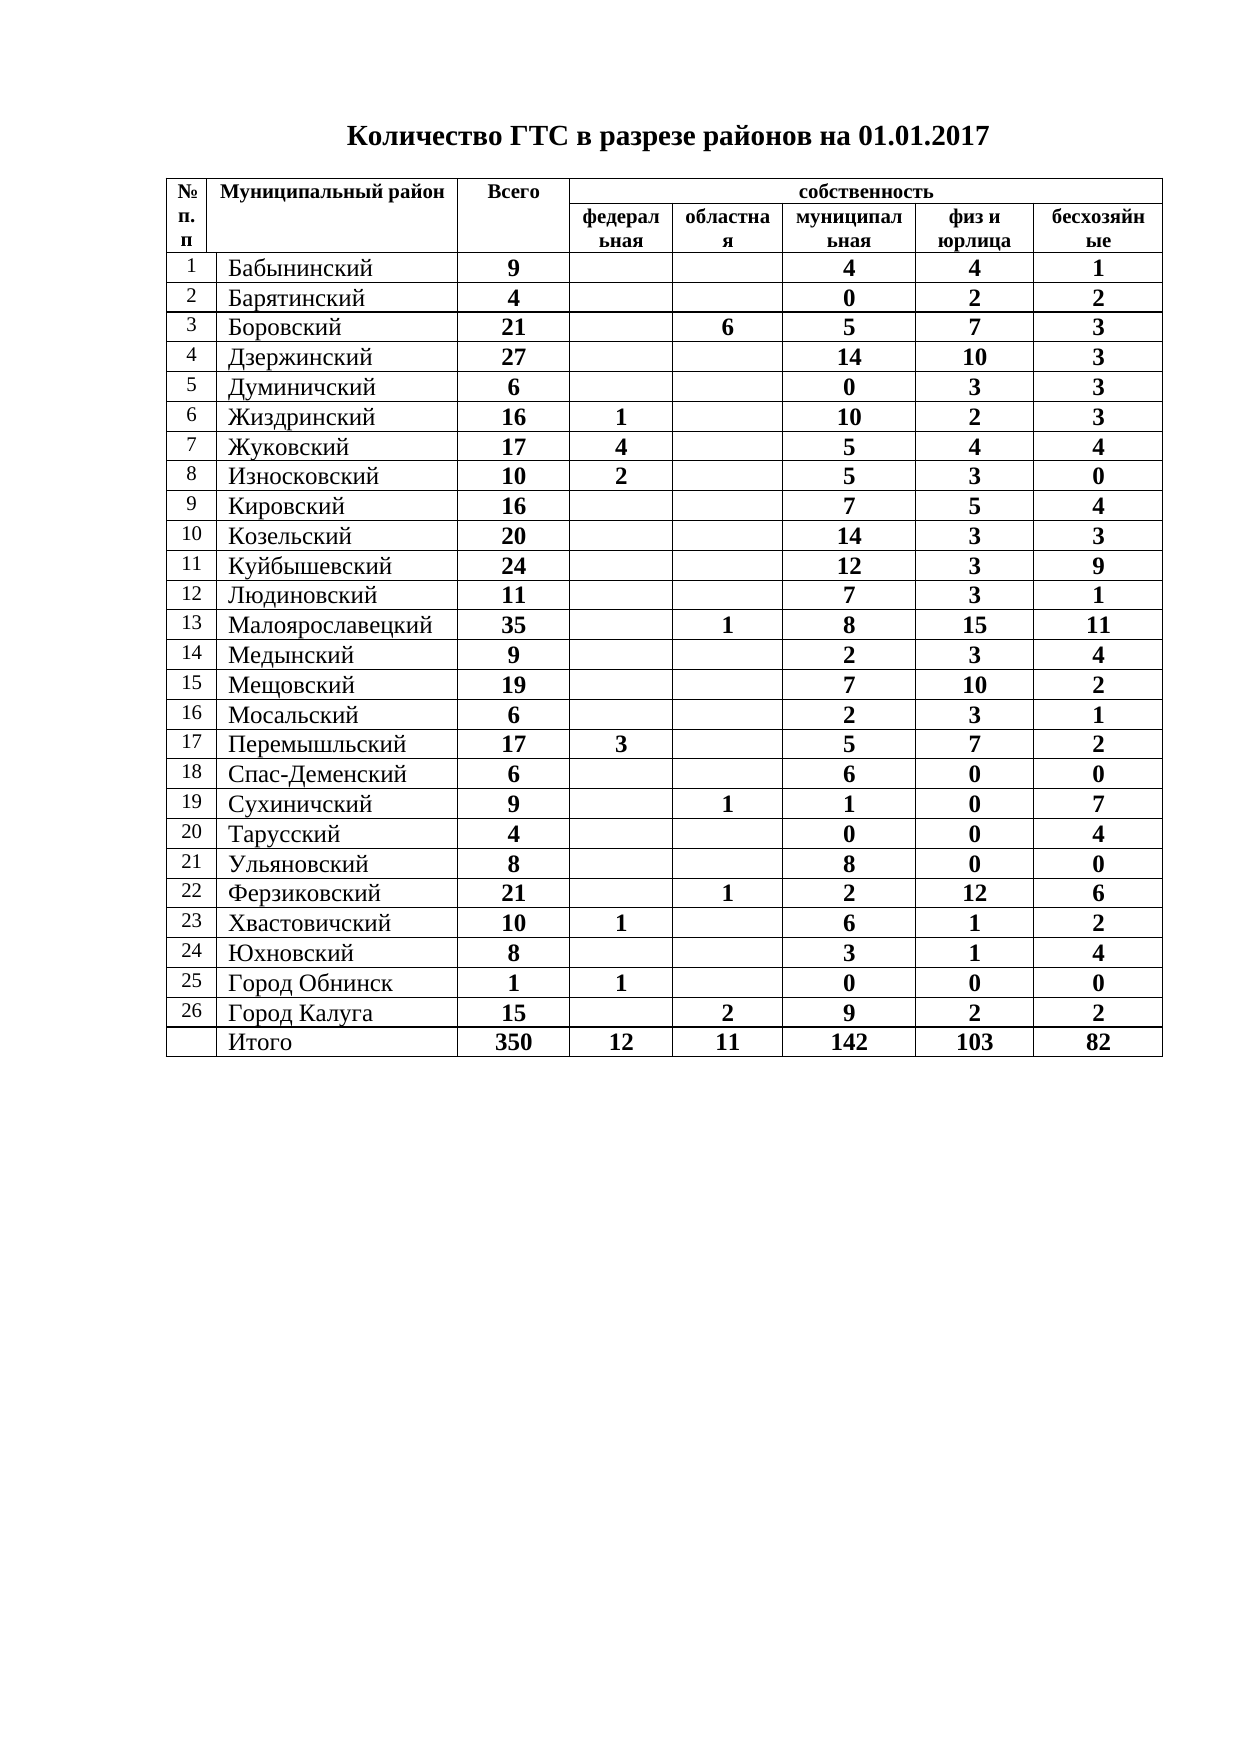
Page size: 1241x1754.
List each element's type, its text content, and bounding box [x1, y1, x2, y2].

table_header № п.п [167, 179, 206, 252]
table_cell физ и юрлица [916, 204, 1033, 252]
table_cell 0 [783, 968, 915, 997]
table_cell 9 [167, 491, 216, 520]
table_cell 3 [783, 938, 915, 967]
table_cell 4 [1034, 640, 1162, 669]
table_cell [570, 998, 672, 1026]
table_cell 7 [916, 730, 1033, 758]
table_cell 3 [916, 700, 1033, 728]
table_cell 17 [458, 432, 569, 460]
table_cell 24 [167, 938, 216, 967]
table_cell [570, 372, 672, 401]
table_cell [673, 819, 782, 848]
table_cell 7 [167, 432, 216, 460]
table_cell 21 [458, 313, 569, 341]
table_cell Итого [217, 1028, 457, 1056]
table_cell 1 [167, 253, 216, 282]
table_cell 4 [916, 432, 1033, 460]
table_cell 1 [916, 908, 1033, 937]
table_cell [673, 759, 782, 788]
table_cell 5 [783, 432, 915, 460]
table_cell 16 [458, 491, 569, 520]
table_cell 3 [167, 313, 216, 341]
table_cell 10 [916, 342, 1033, 371]
table_cell 4 [1034, 491, 1162, 520]
table_cell [673, 461, 782, 490]
table_cell Мосальский [217, 700, 457, 728]
table_cell [570, 551, 672, 579]
table_header Муниципальный район [207, 179, 457, 252]
table_cell 2 [783, 640, 915, 669]
table_cell 1 [673, 610, 782, 639]
table_cell 16 [458, 402, 569, 431]
table_cell [673, 938, 782, 967]
table_cell 8 [458, 938, 569, 967]
table_cell Ульяновский [217, 849, 457, 877]
text Количество ГТС в разрезе районов на 01.01.2017 [177, 118, 1152, 152]
table_cell 4 [458, 283, 569, 311]
table_cell 18 [167, 759, 216, 788]
table_cell 10 [458, 908, 569, 937]
table_cell [570, 581, 672, 609]
table_cell 12 [570, 1028, 672, 1056]
table_cell федеральная [570, 204, 672, 252]
table_cell [570, 283, 672, 311]
table_cell 6 [458, 372, 569, 401]
table_cell 1 [1034, 253, 1162, 282]
table_cell [570, 789, 672, 818]
table_cell [570, 670, 672, 699]
table_cell Думиничский [217, 372, 457, 401]
table_cell 1 [570, 402, 672, 431]
table_cell Хвастовичский [217, 908, 457, 937]
table_cell 4 [916, 253, 1033, 282]
table_cell 1 [673, 879, 782, 907]
table_cell 1 [1034, 700, 1162, 728]
table_cell 14 [783, 342, 915, 371]
table_cell Тарусский [217, 819, 457, 848]
table_cell 2 [167, 283, 216, 311]
table_cell 4 [458, 819, 569, 848]
table_cell 6 [783, 759, 915, 788]
table_cell 5 [783, 313, 915, 341]
table_cell Боровский [217, 313, 457, 341]
table_cell Людиновский [217, 581, 457, 609]
table_cell 5 [783, 730, 915, 758]
table_cell 3 [1034, 402, 1162, 431]
table_cell 2 [916, 283, 1033, 311]
table_cell 19 [167, 789, 216, 818]
table_cell 17 [458, 730, 569, 758]
table_cell [570, 491, 672, 520]
table_cell 5 [783, 461, 915, 490]
table_cell 2 [916, 998, 1033, 1026]
table_cell [673, 581, 782, 609]
table_cell Город Калуга [217, 998, 457, 1026]
table_cell 7 [1034, 789, 1162, 818]
table_cell 26 [167, 998, 216, 1026]
table_cell 5 [167, 372, 216, 401]
table_cell Спас-Деменский [217, 759, 457, 788]
table_cell 11 [1034, 610, 1162, 639]
table_cell Сухиничский [217, 789, 457, 818]
table_cell 0 [1034, 968, 1162, 997]
table_cell 27 [458, 342, 569, 371]
table_cell 25 [167, 968, 216, 997]
table_cell 1 [916, 938, 1033, 967]
table_cell 0 [783, 819, 915, 848]
table_cell 4 [783, 253, 915, 282]
table_cell 21 [458, 879, 569, 907]
table_cell [673, 670, 782, 699]
table_cell 11 [167, 551, 216, 579]
table_cell [673, 402, 782, 431]
table_cell Медынский [217, 640, 457, 669]
table_cell [673, 283, 782, 311]
table_cell 0 [916, 849, 1033, 877]
table_cell 15 [167, 670, 216, 699]
table_cell 1 [673, 789, 782, 818]
table_cell 22 [167, 879, 216, 907]
table_cell 3 [1034, 372, 1162, 401]
table_cell 2 [1034, 730, 1162, 758]
table_cell 3 [916, 372, 1033, 401]
table_cell [673, 730, 782, 758]
table_cell 6 [673, 313, 782, 341]
table_cell 17 [167, 730, 216, 758]
table_cell [570, 938, 672, 967]
table_cell 10 [783, 402, 915, 431]
table_cell 35 [458, 610, 569, 639]
table_cell 3 [1034, 342, 1162, 371]
table_cell 15 [916, 610, 1033, 639]
table_cell 2 [570, 461, 672, 490]
table_cell Жиздринский [217, 402, 457, 431]
table_cell 6 [783, 908, 915, 937]
table_cell 12 [916, 879, 1033, 907]
table_cell Куйбышевский [217, 551, 457, 579]
table_cell 4 [1034, 819, 1162, 848]
table_cell 1 [458, 968, 569, 997]
table_cell 82 [1034, 1028, 1162, 1056]
table_cell Малоярославецкий [217, 610, 457, 639]
table_cell 11 [458, 581, 569, 609]
table_cell 3 [570, 730, 672, 758]
table_cell 1 [570, 908, 672, 937]
table_header Всего [458, 179, 569, 252]
table_cell [673, 432, 782, 460]
table_cell [570, 521, 672, 550]
table_cell 20 [458, 521, 569, 550]
table_cell 103 [916, 1028, 1033, 1056]
table_cell 4 [570, 432, 672, 460]
table_cell [167, 1028, 216, 1056]
table_cell 0 [916, 819, 1033, 848]
table_cell 12 [783, 551, 915, 579]
table_cell [673, 640, 782, 669]
table_cell 0 [1034, 849, 1162, 877]
table_cell 0 [916, 968, 1033, 997]
table_cell 9 [458, 640, 569, 669]
table_cell 9 [458, 789, 569, 818]
table_cell [673, 849, 782, 877]
table_cell 2 [783, 700, 915, 728]
table_cell [673, 908, 782, 937]
table_cell 9 [1034, 551, 1162, 579]
table_cell 350 [458, 1028, 569, 1056]
table_cell 21 [167, 849, 216, 877]
table_cell 20 [167, 819, 216, 848]
table_cell 2 [1034, 998, 1162, 1026]
table_cell 4 [167, 342, 216, 371]
table_cell 8 [167, 461, 216, 490]
table_cell 14 [167, 640, 216, 669]
table_cell [570, 879, 672, 907]
table_cell [570, 640, 672, 669]
table_cell 13 [167, 610, 216, 639]
table_cell муниципальная [783, 204, 915, 252]
table_cell 142 [783, 1028, 915, 1056]
table_cell 2 [673, 998, 782, 1026]
table_cell Кировский [217, 491, 457, 520]
table_cell Жуковский [217, 432, 457, 460]
table_cell 0 [916, 759, 1033, 788]
table_cell 7 [783, 670, 915, 699]
table_cell [673, 968, 782, 997]
table_cell Ферзиковский [217, 879, 457, 907]
table_cell 6 [458, 759, 569, 788]
table_cell 16 [167, 700, 216, 728]
table_cell 24 [458, 551, 569, 579]
table_cell 3 [916, 640, 1033, 669]
table_cell 3 [1034, 313, 1162, 341]
table_cell Бабынинский [217, 253, 457, 282]
table_cell 2 [783, 879, 915, 907]
table_cell Юхновский [217, 938, 457, 967]
table_cell 2 [1034, 670, 1162, 699]
table_cell 7 [783, 581, 915, 609]
table_cell 3 [916, 581, 1033, 609]
table_cell [570, 253, 672, 282]
table_cell 0 [1034, 461, 1162, 490]
table_cell [570, 819, 672, 848]
table_cell 8 [783, 849, 915, 877]
table_cell Козельский [217, 521, 457, 550]
table_cell 19 [458, 670, 569, 699]
table_cell 6 [458, 700, 569, 728]
table_cell 2 [916, 402, 1033, 431]
table_cell [673, 700, 782, 728]
table_cell 4 [1034, 938, 1162, 967]
table_cell 14 [783, 521, 915, 550]
table_cell 3 [1034, 521, 1162, 550]
table_cell 8 [783, 610, 915, 639]
table_cell 3 [916, 551, 1033, 579]
table_cell 9 [783, 998, 915, 1026]
table_cell 0 [783, 283, 915, 311]
table_cell 6 [1034, 879, 1162, 907]
table_cell 5 [916, 491, 1033, 520]
table_cell Город Обнинск [217, 968, 457, 997]
table_cell 12 [167, 581, 216, 609]
table_cell 1 [783, 789, 915, 818]
table_cell бесхозяйные [1034, 204, 1162, 252]
table_cell 1 [570, 968, 672, 997]
table_cell 2 [1034, 908, 1162, 937]
table_cell [570, 610, 672, 639]
table_cell [673, 521, 782, 550]
table_cell [570, 342, 672, 371]
table_cell [673, 491, 782, 520]
table_cell 4 [1034, 432, 1162, 460]
table_cell [673, 551, 782, 579]
table_cell 23 [167, 908, 216, 937]
table_cell 11 [673, 1028, 782, 1056]
table_cell Мещовский [217, 670, 457, 699]
table_cell [570, 849, 672, 877]
table_cell Дзержинский [217, 342, 457, 371]
table_header собственность [570, 179, 1162, 203]
table_cell 1 [1034, 581, 1162, 609]
table_cell областная [673, 204, 782, 252]
table_cell 7 [783, 491, 915, 520]
table_cell 10 [167, 521, 216, 550]
table_cell Барятинский [217, 283, 457, 311]
table_cell 0 [1034, 759, 1162, 788]
table_cell 0 [916, 789, 1033, 818]
table_cell 10 [458, 461, 569, 490]
table_cell [673, 372, 782, 401]
table_cell Износковский [217, 461, 457, 490]
table_cell [673, 253, 782, 282]
table_cell Перемышльский [217, 730, 457, 758]
table_cell 10 [916, 670, 1033, 699]
table_cell 0 [783, 372, 915, 401]
table_cell 2 [1034, 283, 1162, 311]
table_cell 15 [458, 998, 569, 1026]
table_cell 3 [916, 521, 1033, 550]
table_cell [570, 700, 672, 728]
table_cell 9 [458, 253, 569, 282]
table_cell 6 [167, 402, 216, 431]
table_cell 8 [458, 849, 569, 877]
table_cell 3 [916, 461, 1033, 490]
table_cell [570, 759, 672, 788]
table_cell [673, 342, 782, 371]
table_cell [570, 313, 672, 341]
table_cell 7 [916, 313, 1033, 341]
